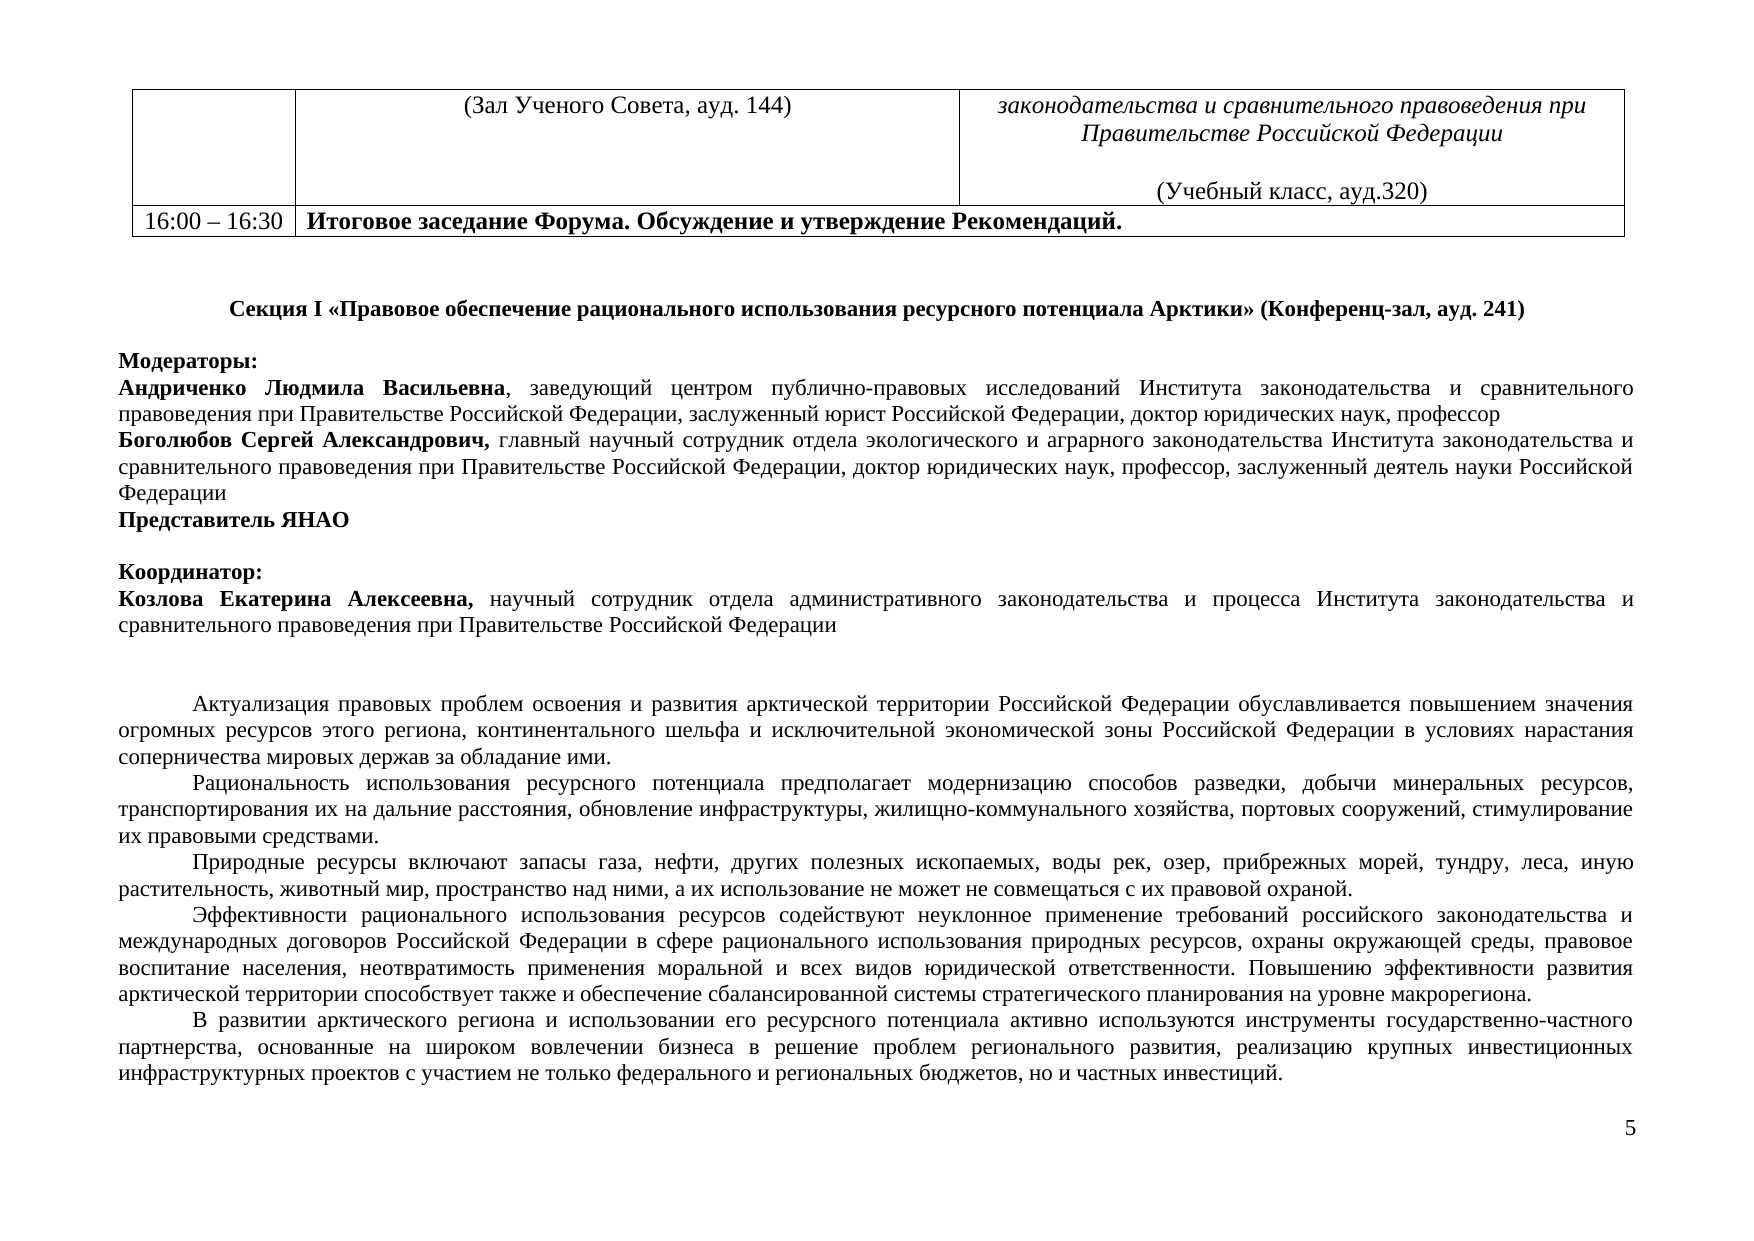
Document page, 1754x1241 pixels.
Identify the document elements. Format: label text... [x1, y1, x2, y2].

text Представитель ЯНАО [118, 506, 1636, 532]
text Боголюбов Сергей Александрович, главный научный сотрудник отдела экологического и аграрного законодательства Института законодательства и сравнительного правоведения при Правительстве Российской Федерации, доктор юридических наук, профессор, заслуженный деятель науки Российской Федерации [118, 427, 1636, 506]
text Козлова Екатерина Алексеевна, научный сотрудник отдела административного законодательства и процесса Института законодательства и сравнительного правоведения при Правительстве Российской Федерации [118, 585, 1636, 637]
table_cell 16:00 – 16:30 [133, 206, 295, 236]
text Актуализация правовых проблем освоения и развития арктической территории Российской Федерации обуславливается повышением значения огромных ресурсов этого региона, континентального шельфа и исключительной экономической зоны Российской Федерации в условиях нарастания соперничества мировых держав за обладание ими. [118, 690, 1636, 769]
text Модераторы: [118, 347, 1636, 374]
text Эффективности рационального использования ресурсов содействуют неуклонное применение требований российского законодательства и международных договоров Российской Федерации в сфере рационального использования природных ресурсов, охраны окружающей среды, правовое воспитание населения, неотвратимость применения моральной и всех видов юридической ответственности. Повышению эффективности развития арктической территории способствует также и обеспечение сбалансированной системы стратегического планирования на уровне макрорегиона. [118, 901, 1636, 1006]
text Координатор: [118, 558, 1636, 585]
text В развитии арктического региона и использовании его ресурсного потенциала активно используются инструменты государственно-частного партнерства, основанные на широком вовлечении бизнеса в решение проблем регионального развития, реализацию крупных инвестиционных инфраструктурных проектов с участием не только федерального и региональных бюджетов, но и частных инвестиций. [118, 1006, 1636, 1085]
text Природные ресурсы включают запасы газа, нефти, других полезных ископаемых, воды рек, озер, прибрежных морей, тундру, леса, иную растительность, животный мир, пространство над ними, а их использование не может не совмещаться с их правовой охраной. [118, 848, 1636, 901]
text Рациональность использования ресурсного потенциала предполагает модернизацию способов разведки, добычи минеральных ресурсов, транспортирования их на дальние расстояния, обновление инфраструктуры, жилищно-коммунального хозяйства, портовых сооружений, стимулирование их правовыми средствами. [118, 769, 1636, 848]
text Секция I «Правовое обеспечение рационального использования ресурсного потенциала Арктики» (Конференц-зал, ауд. 241) [118, 295, 1636, 321]
table_cell Итоговое заседание Форума. Обсуждение и утверждение Рекомендаций. [296, 206, 1624, 236]
text Андриченко Людмила Васильевна, заведующий центром публично-правовых исследований Института законодательства и сравнительного правоведения при Правительстве Российской Федерации, заслуженный юрист Российской Федерации, доктор юридических наук, профессор [118, 374, 1636, 427]
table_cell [296, 90, 959, 205]
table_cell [960, 90, 1624, 205]
